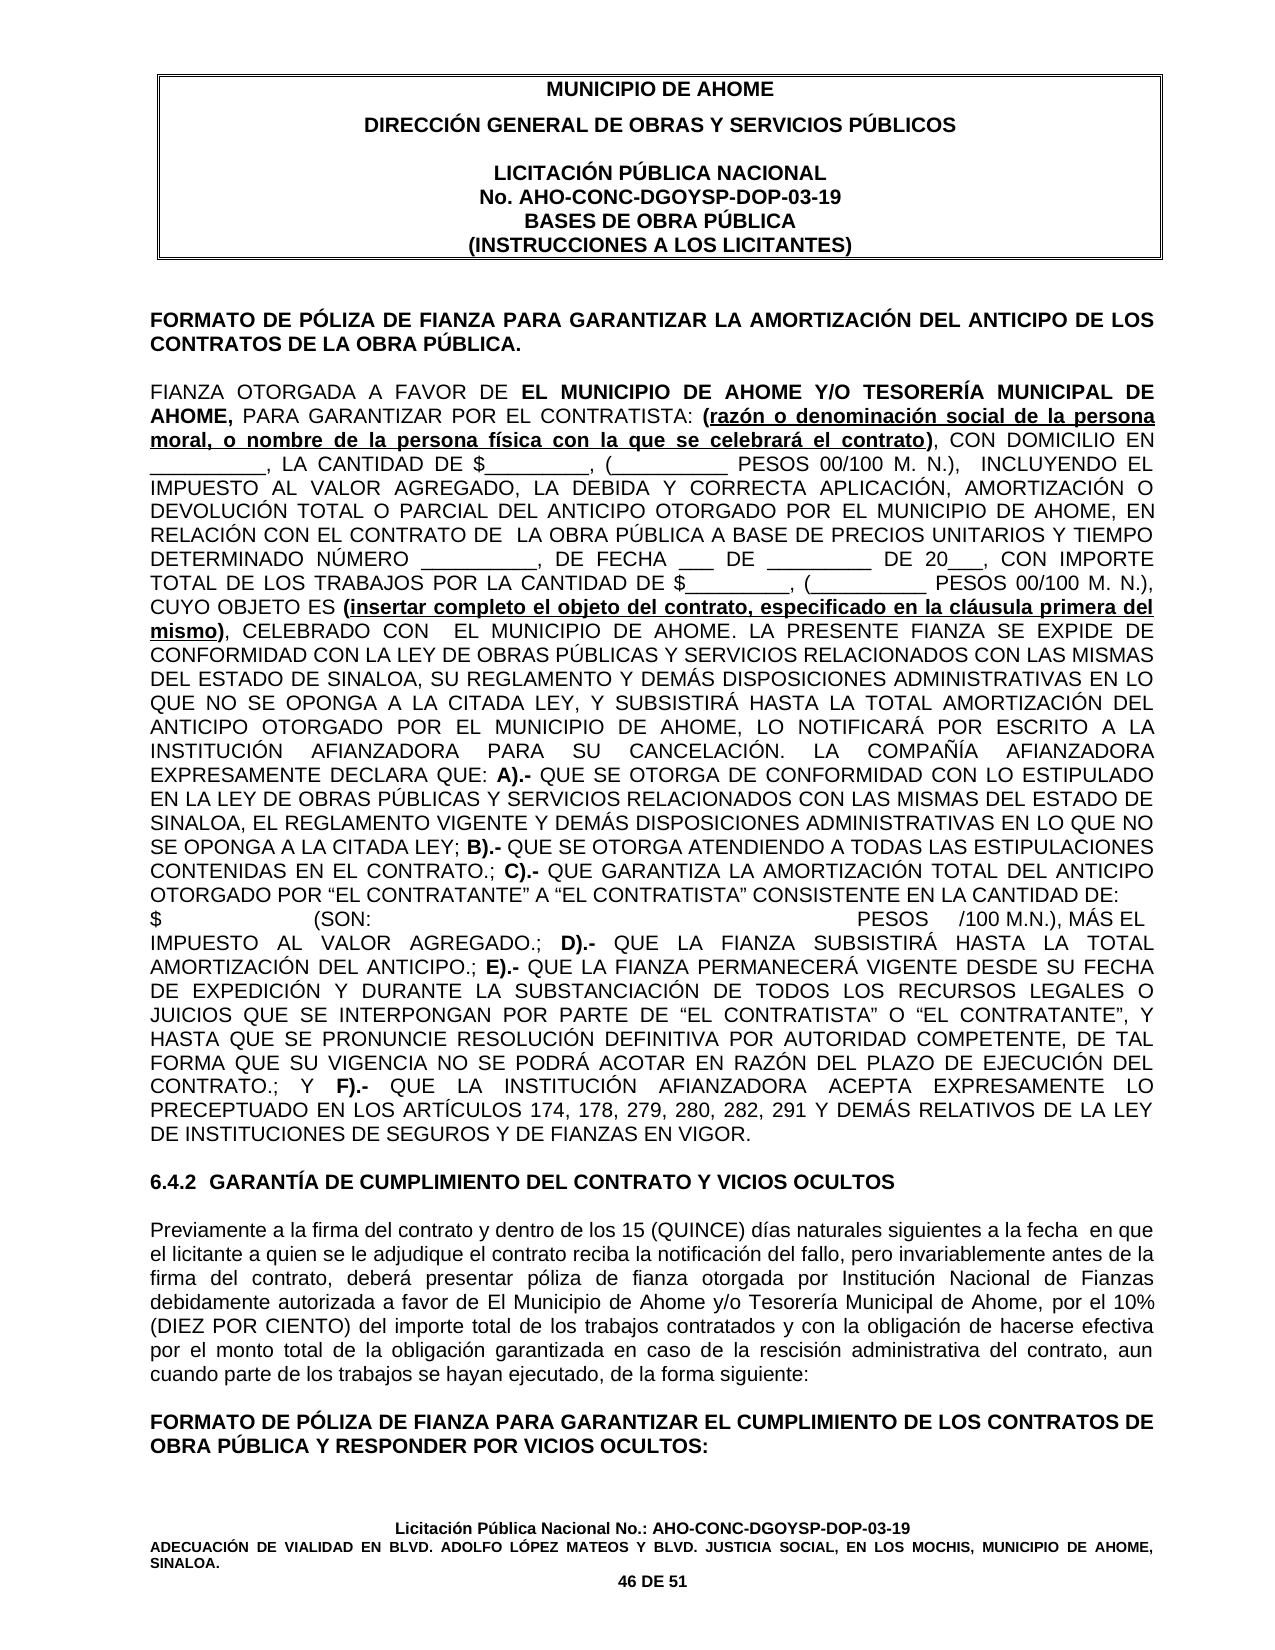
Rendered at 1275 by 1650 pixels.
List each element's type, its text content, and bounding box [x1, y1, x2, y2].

text $ (SON: PESOS /100 M.N.), MÁS EL IMPUESTO AL VALOR AGREGADO.; D).- QUE LA FIANZA SUBSISTIRÁ HASTA LA TOTAL AMORTIZACIÓN DEL ANTICIPO.; E).- QUE LA FIANZA PERMANECERÁ VIGENTE DESDE SU FECHA DE EXPEDICIÓN Y DURANTE LA SUBSTANCIACIÓN DE TODOS LOS RECURSOS LEGALES O JUICIOS QUE SE INTERPONGAN POR PARTE DE “EL CONTRATISTA” O “EL CONTRATANTE”, Y HASTA QUE SE PRONUNCIE RESOLUCIÓN DEFINITIVA POR AUTORIDAD COMPETENTE, DE TAL FORMA QUE SU VIGENCIA NO SE PODRÁ ACOTAR EN RAZÓN DEL PLAZO DE EJECUCIÓN DEL CONTRATO.; Y F).- QUE LA INSTITUCIÓN AFIANZADORA ACEPTA EXPRESAMENTE LO PRECEPTUADO EN LOS ARTÍCULOS 174, 178, 279, 280, 282, 291 Y DEMÁS RELATIVOS DE LA LEY DE INSTITUCIONES DE SEGUROS Y DE FIANZAS EN VIGOR. [150, 907, 1155, 1146]
text Previamente a la firma del contrato y dentro de los 15 (QUINCE) días naturales siguientes a la fecha en que el licitante a quien se le adjudique el contrato reciba la notificación del fallo, pero invariablemente antes de la firma del contrato, deberá presentar póliza de fianza otorgada por Institución Nacional de Fianzas debidamente autorizada a favor de El Municipio de Ahome y/o Tesorería Municipal de Ahome, por el 10% (DIEZ POR CIENTO) del importe total de los trabajos contratados y con la obligación de hacerse efectiva por el monto total de la obligación garantizada en caso de la rescisión administrativa del contrato, aun cuando parte de los trabajos se hayan ejecutado, de la forma siguiente: [150, 1218, 1155, 1386]
text FORMATO DE PÓLIZA DE FIANZA PARA GARANTIZAR LA AMORTIZACIÓN DEL ANTICIPO DE LOS CONTRATOS DE LA OBRA PÚBLICA. [150, 308, 1155, 356]
text FORMATO DE PÓLIZA DE FIANZA PARA GARANTIZAR EL CUMPLIMIENTO DE LOS CONTRATOS DE OBRA PÚBLICA Y RESPONDER POR VICIOS OCULTOS: [150, 1410, 1155, 1458]
text 6.4.2 GARANTÍA DE CUMPLIMIENTO DEL CONTRATO Y VICIOS OCULTOS [150, 1170, 1155, 1194]
text FIANZA OTORGADA A FAVOR DE el Municipio de Ahome y/o TESORERÍA municipal de ahome, PARA GARANTIZAR POR EL CONTRATISTA: (razón o denominación social de la persona moral, o nombre de la persona física con la que se celebrará el contrato), CON DOMICILIO EN __________, LA CANTIDAD DE $_________, (__________ PESOS 00/100 M. N.), INCLUYENDO EL IMPUESTO AL VALOR AGREGADO, LA DEBIDA Y CORRECTA APLICACIÓN, AMORTIZACIÓN O DEVOLUCIÓN TOTAL O PARCIAL DEL ANTICIPO OTORGADO POR el Municipio de Ahome, EN RELACIÓN CON EL CONTRATO DE LA OBRA PÚBLICA A BASE DE PRECIOS UNITARIOS Y TIEMPO DETERMINADO NÚMERO __________, DE FECHA ___ DE _________ DE 20___, CON IMPORTE TOTAL DE LOS TRABAJOS POR LA CANTIDAD DE $_________, (__________ PESOS 00/100 M. N.), CUYO OBJETO ES (insertar completo el objeto del contrato, especificado en la cláusula primera del mismo), CELEBRADO CON EL MUNICIPIO DE AHOME. LA PRESENTE FIANZA SE EXPIDE DE CONFORMIDAD CON LA LEY DE OBRAS PÚBLICAS Y SERVICIOS RELACIONADOS CON LAS MISMAS DEL ESTADO DE SINALOA, SU REGLAMENTO Y DEMÁS DISPOSICIONES ADMINISTRATIVAS EN LO QUE NO SE OPONGA A LA CITADA LEY, Y SUBSISTIRÁ HASTA LA TOTAL AMORTIZACIÓN DEL ANTICIPO OTORGADO POR el Municipio de Ahome, LO NOTIFICARÁ POR ESCRITO A LA INSTITUCIÓN AFIANZADORA PARA SU CANCELACIÓN. LA COMPAÑÍA AFIANZADORA EXPRESAMENTE DECLARA QUE: A).- QUE SE OTORGA DE CONFORMIDAD CON LO ESTIPULADO EN LA LEY DE OBRAS PÚBLICAS Y SERVICIOS RELACIONADOS CON LAS MISMAS DEL ESTADO DE SINALOA, EL REGLAMENTO VIGENTE Y DEMÁS DISPOSICIONES ADMINISTRATIVAS EN LO QUE NO SE OPONGA A LA CITADA LEY; B).- QUE SE OTORGA ATENDIENDO A TODAS LAS ESTIPULACIONES CONTENIDAS EN EL CONTRATO.; C).- QUE GARANTIZA LA AMORTIZACIÓN TOTAL DEL ANTICIPO OTORGADO POR “EL CONTRATANTE” A “EL CONTRATISTA” CONSISTENTE EN LA CANTIDAD DE: [150, 379, 1155, 907]
